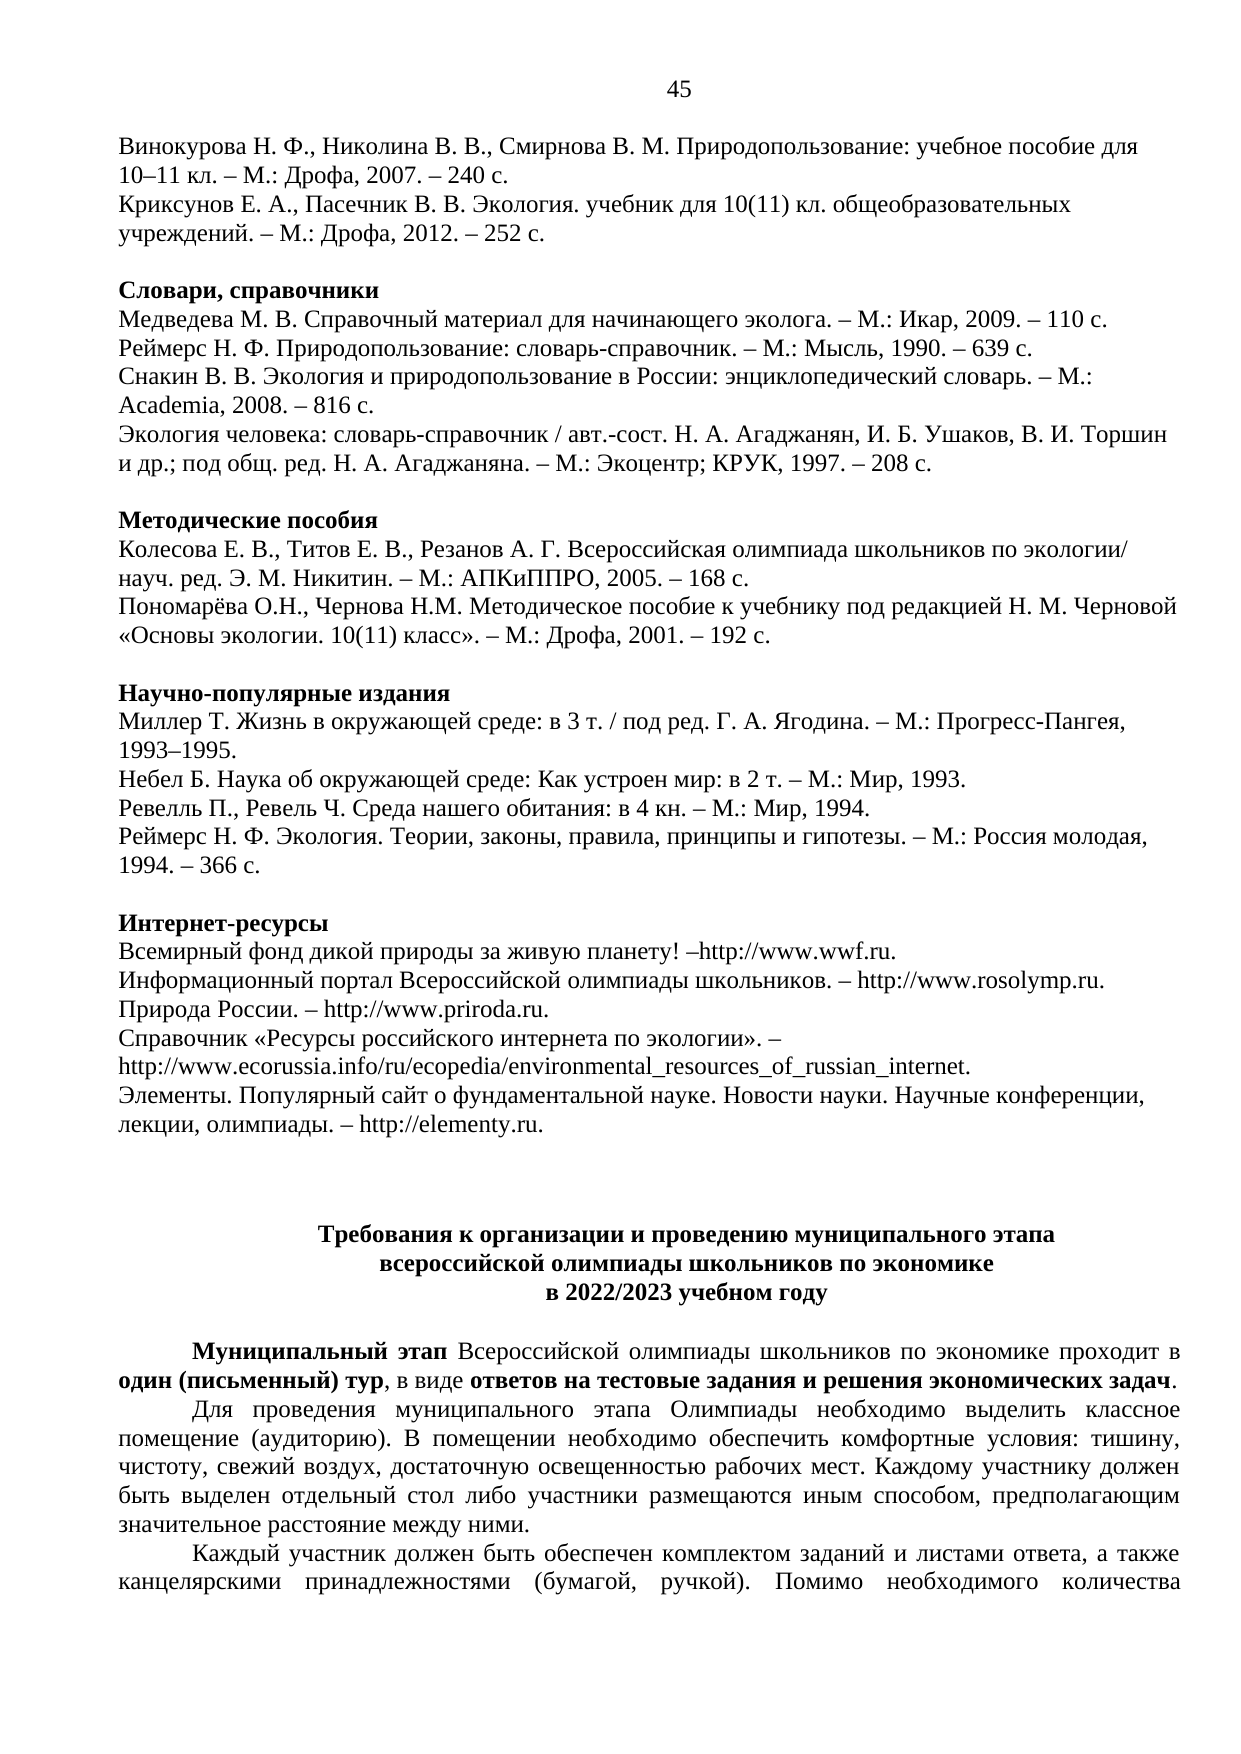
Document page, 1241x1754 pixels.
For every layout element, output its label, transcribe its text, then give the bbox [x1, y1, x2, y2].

text в 2022/2023 учебном году [118, 1277, 1181, 1305]
text Реймерс Н. Ф. Экология. Теории, законы, правила, принципы и гипотезы. – М.: Россия молодая, 1994. – 366 с. [118, 821, 1181, 879]
text Природа России. – http://www.priroda.ru. [118, 994, 1181, 1023]
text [118, 1538, 1181, 1595]
text Справочник «Ресурсы российского интернета по экологии». – [118, 1023, 1181, 1051]
text Словари, справочники [118, 275, 1181, 304]
text Миллер Т. Жизнь в окружающей среде: в 3 т. / под ред. Г. А. Ягодина. – М.: Прогресс-Пангея, 1993–1995. [118, 706, 1181, 764]
text Методические пособия [118, 505, 1181, 534]
text Элементы. Популярный сайт о фундаментальной науке. Новости науки. Научные конференции, лекции, олимпиады. – http://elementy.ru. [118, 1080, 1181, 1138]
text Ревелль П., Ревель Ч. Среда нашего обитания: в 4 кн. – М.: Мир, 1994. [118, 793, 1181, 821]
text Муниципальный этап Всероссийской олимпиады школьников по экономике проходит в один (письменный) тур, в виде ответов на тестовые задания и решения экономических задач. [118, 1336, 1181, 1394]
text Криксунов Е. А., Пасечник В. В. Экология. учебник для 10(11) кл. общеобразовательных учреждений. – М.: Дрофа, 2012. – 252 с. [118, 189, 1181, 246]
text Научно-популярные издания [118, 678, 1181, 706]
text Пономарёва О.Н., Чернова Н.М. Методическое пособие к учебнику под редакцией Н. М. Черновой «Основы экологии. 10(11) класс». – М.: Дрофа, 2001. – 192 с. [118, 591, 1181, 649]
text Снакин В. В. Экология и природопользование в России: энциклопедический словарь. – М.: Academia, 2008. – 816 с. [118, 361, 1181, 419]
text всероссийской олимпиады школьников по экономике [118, 1248, 1181, 1277]
text Медведева М. В. Справочный материал для начинающего эколога. – М.: Икар, 2009. – 110 с. [118, 304, 1181, 333]
text Интернет-ресурсы [118, 908, 1181, 936]
text Всемирный фонд дикой природы за живую планету! –http://www.wwf.ru. [118, 936, 1181, 965]
text Экология человека: словарь-справочник / авт.-сост. Н. А. Агаджанян, И. Б. Ушаков, В. И. Торшин и др.; под общ. ред. Н. А. Агаджаняна. – М.: Экоцентр; КРУК, 1997. – 208 с. [118, 419, 1181, 476]
text Требования к организации и проведению муниципального этапа [118, 1219, 1181, 1248]
text Информационный портал Всероссийской олимпиады школьников. – http://www.rosolymp.ru. [118, 965, 1181, 994]
text Винокурова Н. Ф., Николина В. В., Смирнова В. М. Природопользование: учебное пособие для 10–11 кл. – М.: Дрофа, 2007. – 240 с. [118, 131, 1181, 189]
text http://www.ecorussia.info/ru/ecopedia/environmental_resources_of_russian_internet. [118, 1051, 1181, 1080]
text Колесова Е. В., Титов Е. В., Резанов А. Г. Всероссийская олимпиада школьников по экологии/ науч. ред. Э. М. Никитин. – М.: АПКиППРО, 2005. – 168 с. [118, 534, 1181, 591]
text Реймерс Н. Ф. Природопользование: словарь-справочник. – М.: Мысль, 1990. – 639 с. [118, 333, 1181, 361]
text Небел Б. Наука об окружающей среде: Как устроен мир: в 2 т. – М.: Мир, 1993. [118, 764, 1181, 793]
text Для проведения муниципального этапа Олимпиады необходимо выделить классное помещение (аудиторию). В помещении необходимо обеспечить комфортные условия: тишину, чистоту, свежий воздух, достаточную освещенностью рабочих мест. Каждому участнику должен быть выделен отдельный стол либо участники размещаются иным способом, предполагающим значительное расстояние между ними. [118, 1394, 1181, 1538]
